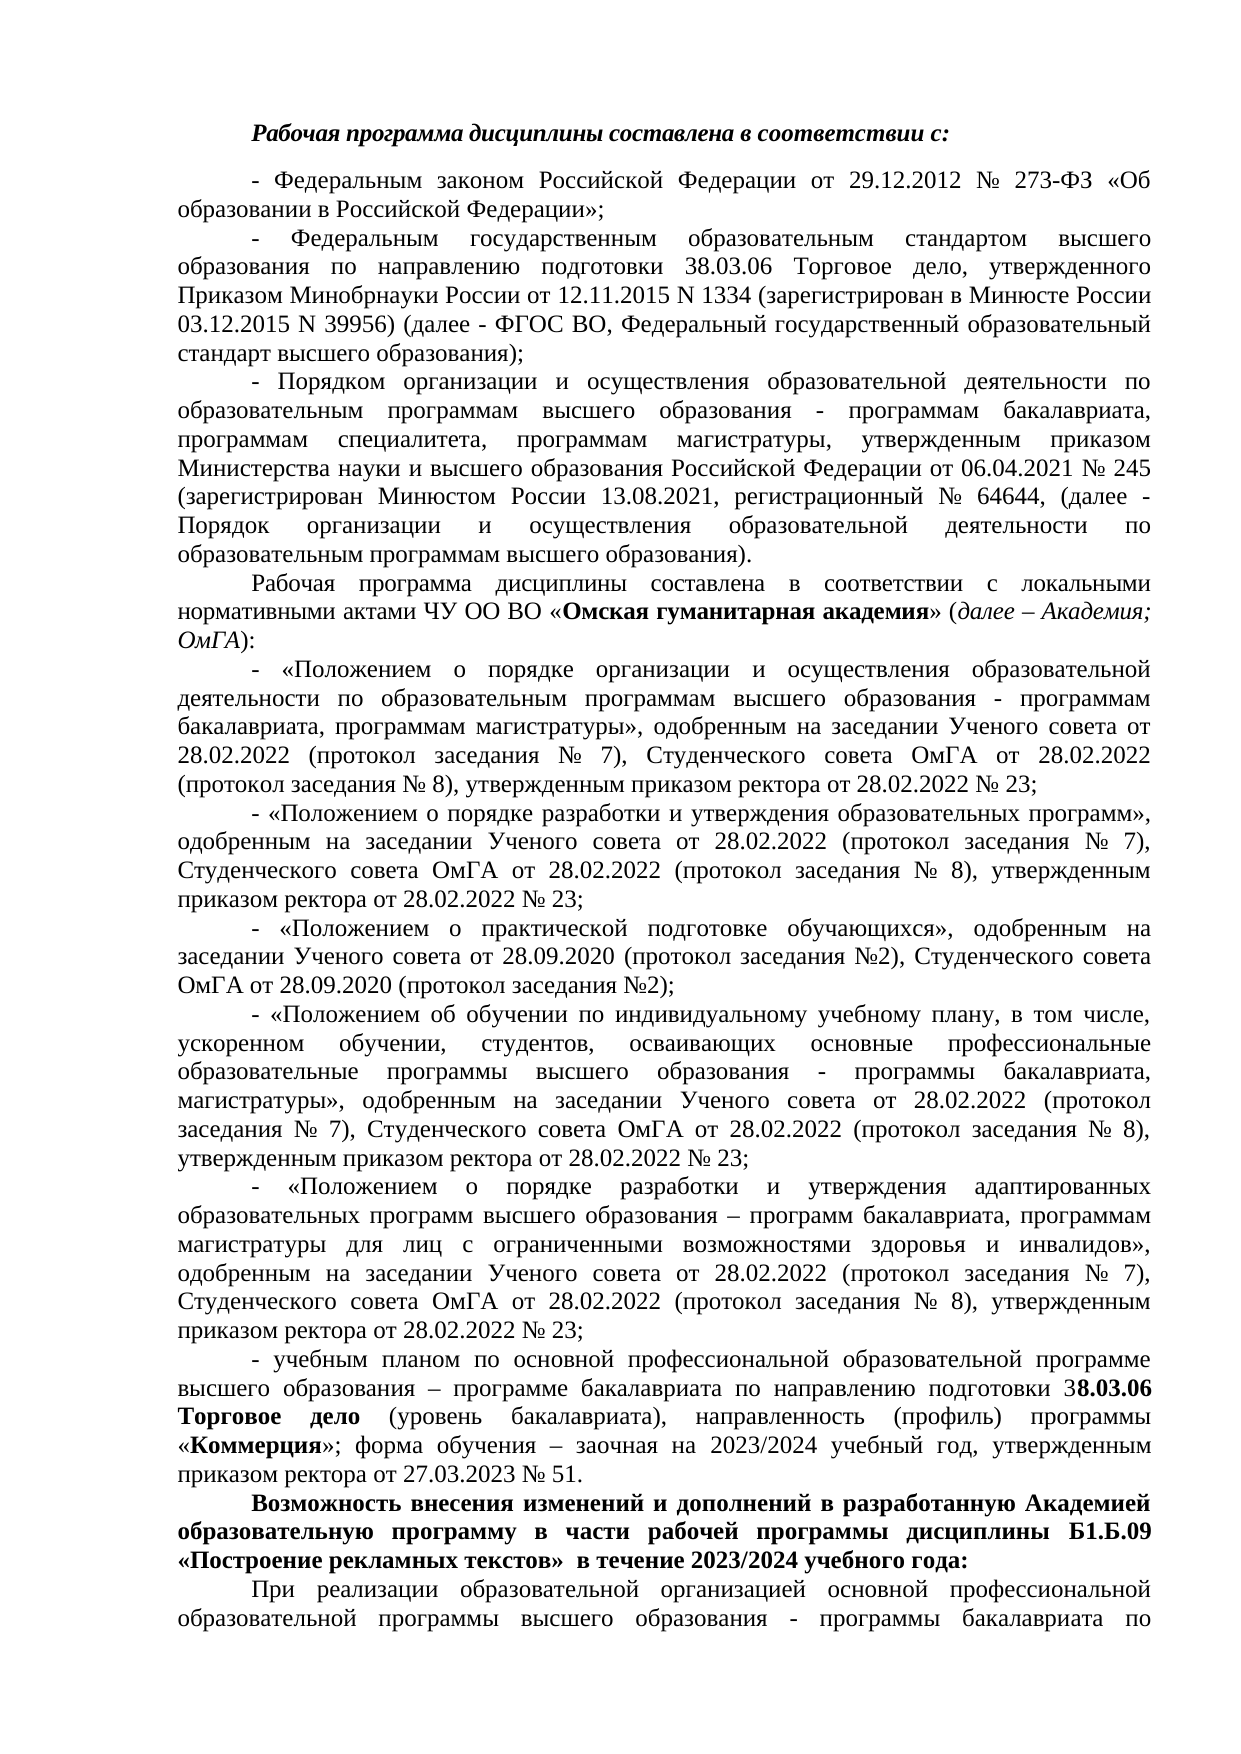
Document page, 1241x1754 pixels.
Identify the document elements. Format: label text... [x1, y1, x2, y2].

text - «Положением о практической подготовке обучающихся», одобренным на заседании Ученого совета от 28.09.2020 (протокол заседания №2), Студенческого совета ОмГА от 28.09.2020 (протокол заседания №2); [177, 913, 1152, 999]
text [177, 1574, 1152, 1631]
text Рабочая программа дисциплины составлена в соответствии с локальными нормативными актами ЧУ ОО ВО «Омская гуманитарная академия» (далее – Академия; ОмГА): [177, 568, 1152, 654]
text - Федеральным государственным образовательным стандартом высшего образования по направлению подготовки 38.03.06 Торговое дело, утвержденного Приказом Минобрнауки России от 12.11.2015 N 1334 (зарегистрирован в Минюсте России 03.12.2015 N 39956) (далее - ФГОС ВО, Федеральный государственный образовательный стандарт высшего образования); [177, 223, 1152, 366]
text Возможность внесения изменений и дополнений в разработанную Академией образовательную программу в части рабочей программы дисциплины Б1.Б.09 «Построение рекламных текстов» в течение 2023/2024 учебного года: [177, 1488, 1152, 1574]
text Рабочая программа дисциплины составлена в соответствии с: [177, 118, 1152, 147]
text - «Положением об обучении по индивидуальному учебному плану, в том числе, ускоренном обучении, студентов, осваивающих основные профессиональные образовательные программы высшего образования - программы бакалавриата, магистратуры», одобренным на заседании Ученого совета от 28.02.2022 (протокол заседания № 7), Студенческого совета ОмГА от 28.02.2022 (протокол заседания № 8), утвержденным приказом ректора от 28.02.2022 № 23; [177, 999, 1152, 1171]
text - учебным планом по основной профессиональной образовательной программе высшего образования – программе бакалавриата по направлению подготовки 38.03.06 Торговое дело (уровень бакалавриата), направленность (профиль) программы «Коммерция»; форма обучения – заочная на 2023/2024 учебный год, утвержденным приказом ректора от 27.03.2023 № 51. [177, 1344, 1152, 1488]
text - Порядком организации и осуществления образовательной деятельности по образовательным программам высшего образования - программам бакалавриата, программам специалитета, программам магистратуры, утвержденным приказом Министерства науки и высшего образования Российской Федерации от 06.04.2021 № 245 (зарегистрирован Минюстом России 13.08.2021, регистрационный № 64644, (далее - Порядок организации и осуществления образовательной деятельности по образовательным программам высшего образования). [177, 366, 1152, 568]
text - «Положением о порядке организации и осуществления образовательной деятельности по образовательным программам высшего образования - программам бакалавриата, программам магистратуры», одобренным на заседании Ученого совета от 28.02.2022 (протокол заседания № 7), Студенческого совета ОмГА от 28.02.2022 (протокол заседания № 8), утвержденным приказом ректора от 28.02.2022 № 23; [177, 654, 1152, 798]
text - «Положением о порядке разработки и утверждения образовательных программ», одобренным на заседании Ученого совета от 28.02.2022 (протокол заседания № 7), Студенческого совета ОмГА от 28.02.2022 (протокол заседания № 8), утвержденным приказом ректора от 28.02.2022 № 23; [177, 798, 1152, 913]
text - Федеральным законом Российской Федерации от 29.12.2012 № 273-ФЗ «Об образовании в Российской Федерации»; [177, 165, 1152, 223]
text - «Положением о порядке разработки и утверждения адаптированных образовательных программ высшего образования – программ бакалавриата, программам магистратуры для лиц с ограниченными возможностями здоровья и инвалидов», одобренным на заседании Ученого совета от 28.02.2022 (протокол заседания № 7), Студенческого совета ОмГА от 28.02.2022 (протокол заседания № 8), утвержденным приказом ректора от 28.02.2022 № 23; [177, 1171, 1152, 1344]
